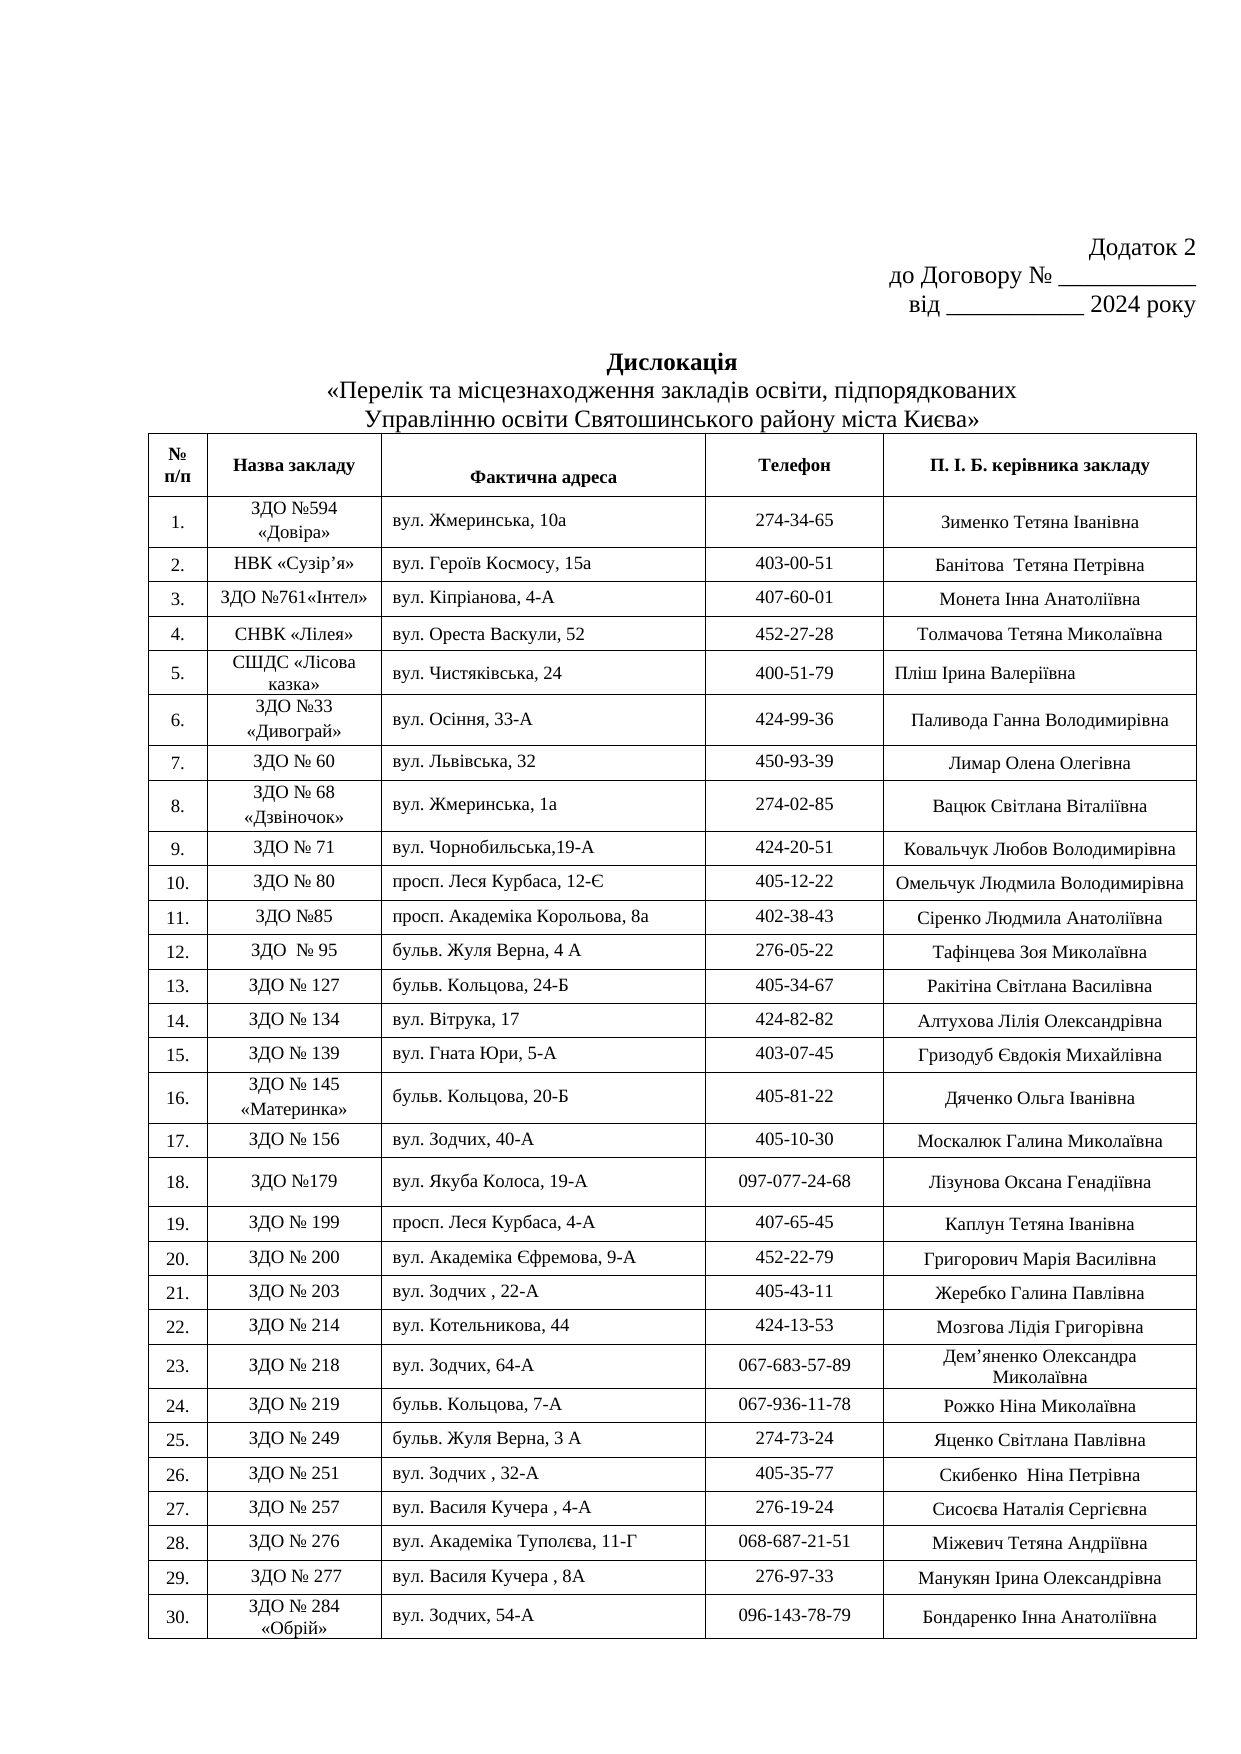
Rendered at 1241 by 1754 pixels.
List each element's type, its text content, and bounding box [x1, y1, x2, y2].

table_cell Скибенко Ніна Петрівна [884, 1458, 1196, 1491]
table_cell Толмачова Тетяна Миколаївна [884, 617, 1196, 650]
table_cell 14. [149, 1004, 207, 1037]
table_cell бульв. Кольцова, 20-Б [382, 1073, 705, 1123]
table_cell просп. Академіка Корольова, 8а [382, 901, 705, 934]
table_cell 405-10-30 [706, 1124, 883, 1157]
table_cell ЗДО № 203 [208, 1276, 381, 1309]
table_cell 424-99-36 [706, 695, 883, 745]
table_cell ЗДО № 80 [208, 866, 381, 900]
table_cell 067-683-57-89 [706, 1345, 883, 1388]
table_header № п/п [149, 434, 207, 496]
table_cell ЗДО № 127 [208, 970, 381, 1003]
table_cell вул. Осіння, 33-А [382, 695, 705, 745]
table_cell 405-35-77 [706, 1458, 883, 1491]
table_cell Міжевич Тетяна Андріївна [884, 1526, 1196, 1560]
table_cell 096-143-78-79 [706, 1595, 883, 1638]
table_cell 27. [149, 1492, 207, 1525]
table_cell 8. [149, 781, 207, 831]
table_cell 24. [149, 1389, 207, 1422]
table_cell 274-73-24 [706, 1423, 883, 1457]
table_cell 6. [149, 695, 207, 745]
table_cell 7. [149, 746, 207, 780]
table_cell Зименко Тетяна Іванівна [884, 497, 1196, 547]
table_cell Дем’яненко Олександра Миколаївна [884, 1345, 1196, 1388]
table_cell 22. [149, 1310, 207, 1344]
table_cell Жеребко Галина Павлівна [884, 1276, 1196, 1309]
table_cell 18. [149, 1158, 207, 1206]
table_cell 405-34-67 [706, 970, 883, 1003]
table_cell 29. [149, 1561, 207, 1594]
table_cell 097-077-24-68 [706, 1158, 883, 1206]
table_cell вул. Василя Кучера , 4-А [382, 1492, 705, 1525]
table_cell 17. [149, 1124, 207, 1157]
text до Договору № ___________ [148, 260, 1196, 289]
table_cell ЗДО № 200 [208, 1242, 381, 1275]
table_cell просп. Леся Курбаса, 12-Є [382, 866, 705, 900]
table_cell 23. [149, 1345, 207, 1388]
table_cell бульв. Кольцова, 24-Б [382, 970, 705, 1003]
table_cell ЗДО № 219 [208, 1389, 381, 1422]
table_cell 403-07-45 [706, 1038, 883, 1072]
table_cell 276-19-24 [706, 1492, 883, 1525]
table_cell вул. Академіка Єфремова, 9-А [382, 1242, 705, 1275]
table_cell ЗДО № 139 [208, 1038, 381, 1072]
table_cell ЗДО № 71 [208, 832, 381, 865]
table_cell 16. [149, 1073, 207, 1123]
table_cell вул. Ореста Васкули, 52 [382, 617, 705, 650]
text Управлінню освіти Святошинського району міста Києва» [148, 404, 1196, 433]
table_cell вул. Академіка Туполєва, 11-Г [382, 1526, 705, 1560]
table_cell Лимар Олена Олегівна [884, 746, 1196, 780]
table_cell 12. [149, 935, 207, 968]
table_cell Яценко Світлана Павлівна [884, 1423, 1196, 1457]
table_cell вул. Зодчих, 54-А [382, 1595, 705, 1638]
table_cell 274-34-65 [706, 497, 883, 547]
table_cell 2. [149, 548, 207, 581]
table_cell 1. [149, 497, 207, 547]
table_cell ЗДО №761«Інтел» [208, 582, 381, 616]
table_cell бульв. Жуля Верна, 3 А [382, 1423, 705, 1457]
table_cell 405-12-22 [706, 866, 883, 900]
table_cell 30. [149, 1595, 207, 1638]
table_cell Сіренко Людмила Анатоліївна [884, 901, 1196, 934]
table_cell ЗДО № 276 [208, 1526, 381, 1560]
table_cell вул. Львівська, 32 [382, 746, 705, 780]
text Дислокація [148, 347, 1196, 375]
table_cell Ракітіна Світлана Василівна [884, 970, 1196, 1003]
table_header Телефон [706, 434, 883, 496]
table_cell ЗДО № 134 [208, 1004, 381, 1037]
table_header Фактична адреса [382, 434, 705, 496]
table_cell 10. [149, 866, 207, 900]
table_cell 407-60-01 [706, 582, 883, 616]
table_cell ЗДО №33 «Дивограй» [208, 695, 381, 745]
table_cell вул. Зодчих, 64-А [382, 1345, 705, 1388]
table_cell 405-43-11 [706, 1276, 883, 1309]
table_cell 13. [149, 970, 207, 1003]
table_cell ЗДО № 68 «Дзвіночок» [208, 781, 381, 831]
table_cell Банітова Тетяна Петрівна [884, 548, 1196, 581]
table_cell Москалюк Галина Миколаївна [884, 1124, 1196, 1157]
table_cell 20. [149, 1242, 207, 1275]
text «Перелік та місцезнаходження закладів освіти, підпорядкованих [148, 375, 1196, 404]
table_cell 9. [149, 832, 207, 865]
table_cell 28. [149, 1526, 207, 1560]
text Додаток 2 [148, 232, 1196, 260]
table_cell Ковальчук Любов Володимирівна [884, 832, 1196, 865]
table_cell 5. [149, 651, 207, 694]
table_cell вул. Героїв Космосу, 15а [382, 548, 705, 581]
table_cell 450-93-39 [706, 746, 883, 780]
table_cell 276-05-22 [706, 935, 883, 968]
table_cell 403-00-51 [706, 548, 883, 581]
table_cell вул. Кіпріанова, 4-А [382, 582, 705, 616]
table_cell ЗДО № 60 [208, 746, 381, 780]
table_cell ЗДО № 218 [208, 1345, 381, 1388]
table_cell 25. [149, 1423, 207, 1457]
table_cell ЗДО №179 [208, 1158, 381, 1206]
table_cell Рожко Ніна Миколаївна [884, 1389, 1196, 1422]
table_cell 276-97-33 [706, 1561, 883, 1594]
table_cell СНВК «Лілея» [208, 617, 381, 650]
table_cell 424-13-53 [706, 1310, 883, 1344]
table_header Назва закладу [208, 434, 381, 496]
table_cell 402-38-43 [706, 901, 883, 934]
table_cell бульв. Жуля Верна, 4 А [382, 935, 705, 968]
table_cell 452-27-28 [706, 617, 883, 650]
table_cell ЗДО № 145 «Материнка» [208, 1073, 381, 1123]
table_cell ЗДО №594 «Довіра» [208, 497, 381, 547]
table_cell ЗДО №85 [208, 901, 381, 934]
table_cell СШДС «Лісова казка» [208, 651, 381, 694]
table_cell 400-51-79 [706, 651, 883, 694]
table_cell вул. Зодчих, 40-А [382, 1124, 705, 1157]
table_cell вул. Гната Юри, 5-А [382, 1038, 705, 1072]
table_cell вул. Чорнобильська,19-А [382, 832, 705, 865]
table_cell вул. Вітрука, 17 [382, 1004, 705, 1037]
table_cell Омельчук Людмила Володимирівна [884, 866, 1196, 900]
table_cell 067-936-11-78 [706, 1389, 883, 1422]
table_cell 15. [149, 1038, 207, 1072]
table_cell Григорович Марія Василівна [884, 1242, 1196, 1275]
table_cell 11. [149, 901, 207, 934]
table_cell вул. Зодчих , 22-А [382, 1276, 705, 1309]
table_cell Пліш Ірина Валеріївна [884, 651, 1196, 694]
table_cell Тафінцева Зоя Миколаївна [884, 935, 1196, 968]
table_cell 405-81-22 [706, 1073, 883, 1123]
table_cell ЗДО № 249 [208, 1423, 381, 1457]
table_cell просп. Леся Курбаса, 4-А [382, 1207, 705, 1241]
table_cell ЗДО № 156 [208, 1124, 381, 1157]
table_cell Дяченко Ольга Іванівна [884, 1073, 1196, 1123]
table_cell вул. Котельникова, 44 [382, 1310, 705, 1344]
table_cell ЗДО № 277 [208, 1561, 381, 1594]
table_cell Алтухова Лілія Олександрівна [884, 1004, 1196, 1037]
text від ___________ 2024 року [148, 289, 1196, 318]
table_cell вул. Зодчих , 32-А [382, 1458, 705, 1491]
table_cell 3. [149, 582, 207, 616]
table_cell Монета Інна Анатоліївна [884, 582, 1196, 616]
table_cell 21. [149, 1276, 207, 1309]
table_cell ЗДО № 199 [208, 1207, 381, 1241]
table_cell 19. [149, 1207, 207, 1241]
table_cell Лізунова Оксана Генадіївна [884, 1158, 1196, 1206]
table_cell 407-65-45 [706, 1207, 883, 1241]
table_cell Мозгова Лідія Григорівна [884, 1310, 1196, 1344]
table_cell вул. Чистяківська, 24 [382, 651, 705, 694]
table_cell Бондаренко Інна Анатоліївна [884, 1595, 1196, 1638]
table_header П. І. Б. керівника закладу [884, 434, 1196, 496]
table_cell Сисоєва Наталія Сергієвна [884, 1492, 1196, 1525]
table_cell бульв. Кольцова, 7-А [382, 1389, 705, 1422]
table_cell вул. Жмеринська, 1а [382, 781, 705, 831]
table_cell 424-82-82 [706, 1004, 883, 1037]
table_cell ЗДО № 284 «Обрій» [208, 1595, 381, 1638]
table_cell вул. Василя Кучера , 8А [382, 1561, 705, 1594]
table_cell вул. Якуба Колоса, 19-А [382, 1158, 705, 1206]
table_cell 424-20-51 [706, 832, 883, 865]
table_cell НВК «Сузір’я» [208, 548, 381, 581]
table_cell Вацюк Світлана Віталіївна [884, 781, 1196, 831]
table_cell 068-687-21-51 [706, 1526, 883, 1560]
table_cell 274-02-85 [706, 781, 883, 831]
table_cell Каплун Тетяна Іванівна [884, 1207, 1196, 1241]
table_cell 26. [149, 1458, 207, 1491]
table_cell вул. Жмеринська, 10а [382, 497, 705, 547]
table_cell ЗДО № 95 [208, 935, 381, 968]
table_cell 4. [149, 617, 207, 650]
table_cell ЗДО № 257 [208, 1492, 381, 1525]
table_cell ЗДО № 251 [208, 1458, 381, 1491]
table_cell ЗДО № 214 [208, 1310, 381, 1344]
table_cell Паливода Ганна Володимирівна [884, 695, 1196, 745]
table_cell Манукян Ірина Олександрівна [884, 1561, 1196, 1594]
table_cell Гризодуб Євдокія Михайлівна [884, 1038, 1196, 1072]
table_cell 452-22-79 [706, 1242, 883, 1275]
